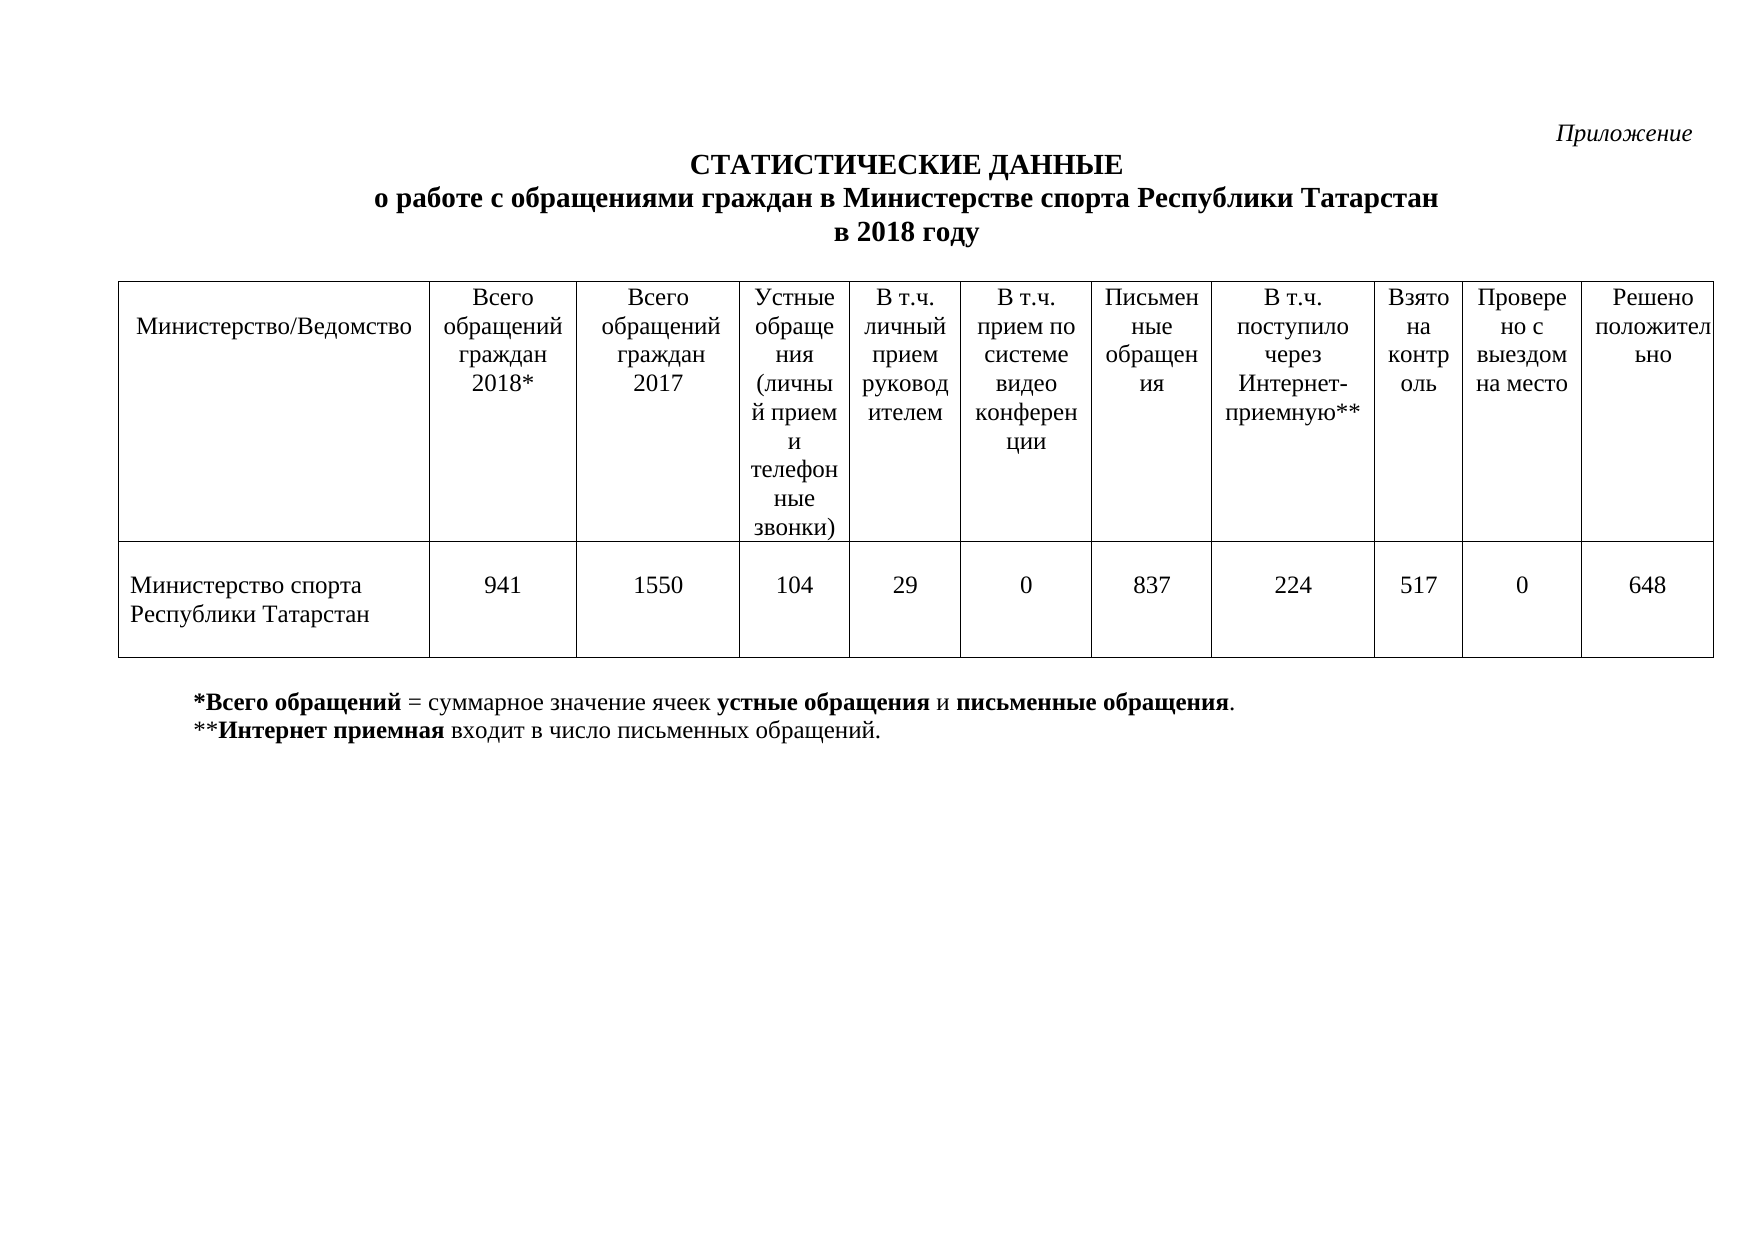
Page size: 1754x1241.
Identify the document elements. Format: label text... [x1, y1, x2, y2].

table_header Всего обращений граждан 2018* [430, 282, 576, 541]
table_cell 0 [961, 542, 1091, 657]
table_header Проверено с выездом на место [1463, 282, 1581, 541]
list **Интернет приемная входит в число письменных обращений. [193, 715, 1695, 744]
table_cell 224 [1212, 542, 1374, 657]
table_cell 517 [1375, 542, 1462, 657]
table_header Взято на контроль [1375, 282, 1462, 541]
text СТАТИСТИЧЕСКИЕ ДАННЫЕ [118, 147, 1695, 180]
table_cell Министерство спорта Республики Татарстан [119, 542, 429, 657]
table_header В т.ч. поступило через Интернет-приемную** [1212, 282, 1374, 541]
table_cell 1550 [577, 542, 739, 657]
text Приложение [118, 118, 1695, 147]
list *Всего обращений = суммарное значение ячеек устные обращения и письменные обращения. [193, 687, 1695, 715]
table_cell 837 [1092, 542, 1211, 657]
table_cell 29 [850, 542, 960, 657]
table_header Всего обращений граждан 2017 [577, 282, 739, 541]
table_header Устные обращения (личный прием и телефонные звонки) [740, 282, 849, 541]
table_cell 0 [1463, 542, 1581, 657]
text о работе с обращениями граждан в Министерстве спорта Республики Татарстан [118, 180, 1695, 214]
table_cell 648 [1582, 542, 1713, 657]
table_header Решено положительно [1582, 282, 1713, 541]
table_header В т.ч. личный прием руководителем [850, 282, 960, 541]
text в 2018 году [118, 214, 1695, 247]
table_header Министерство/Ведомство [119, 282, 429, 541]
table_cell 941 [430, 542, 576, 657]
table_cell 104 [740, 542, 849, 657]
table_header В т.ч. прием по системе видео конференции [961, 282, 1091, 541]
table_header Письменные обращения [1092, 282, 1211, 541]
